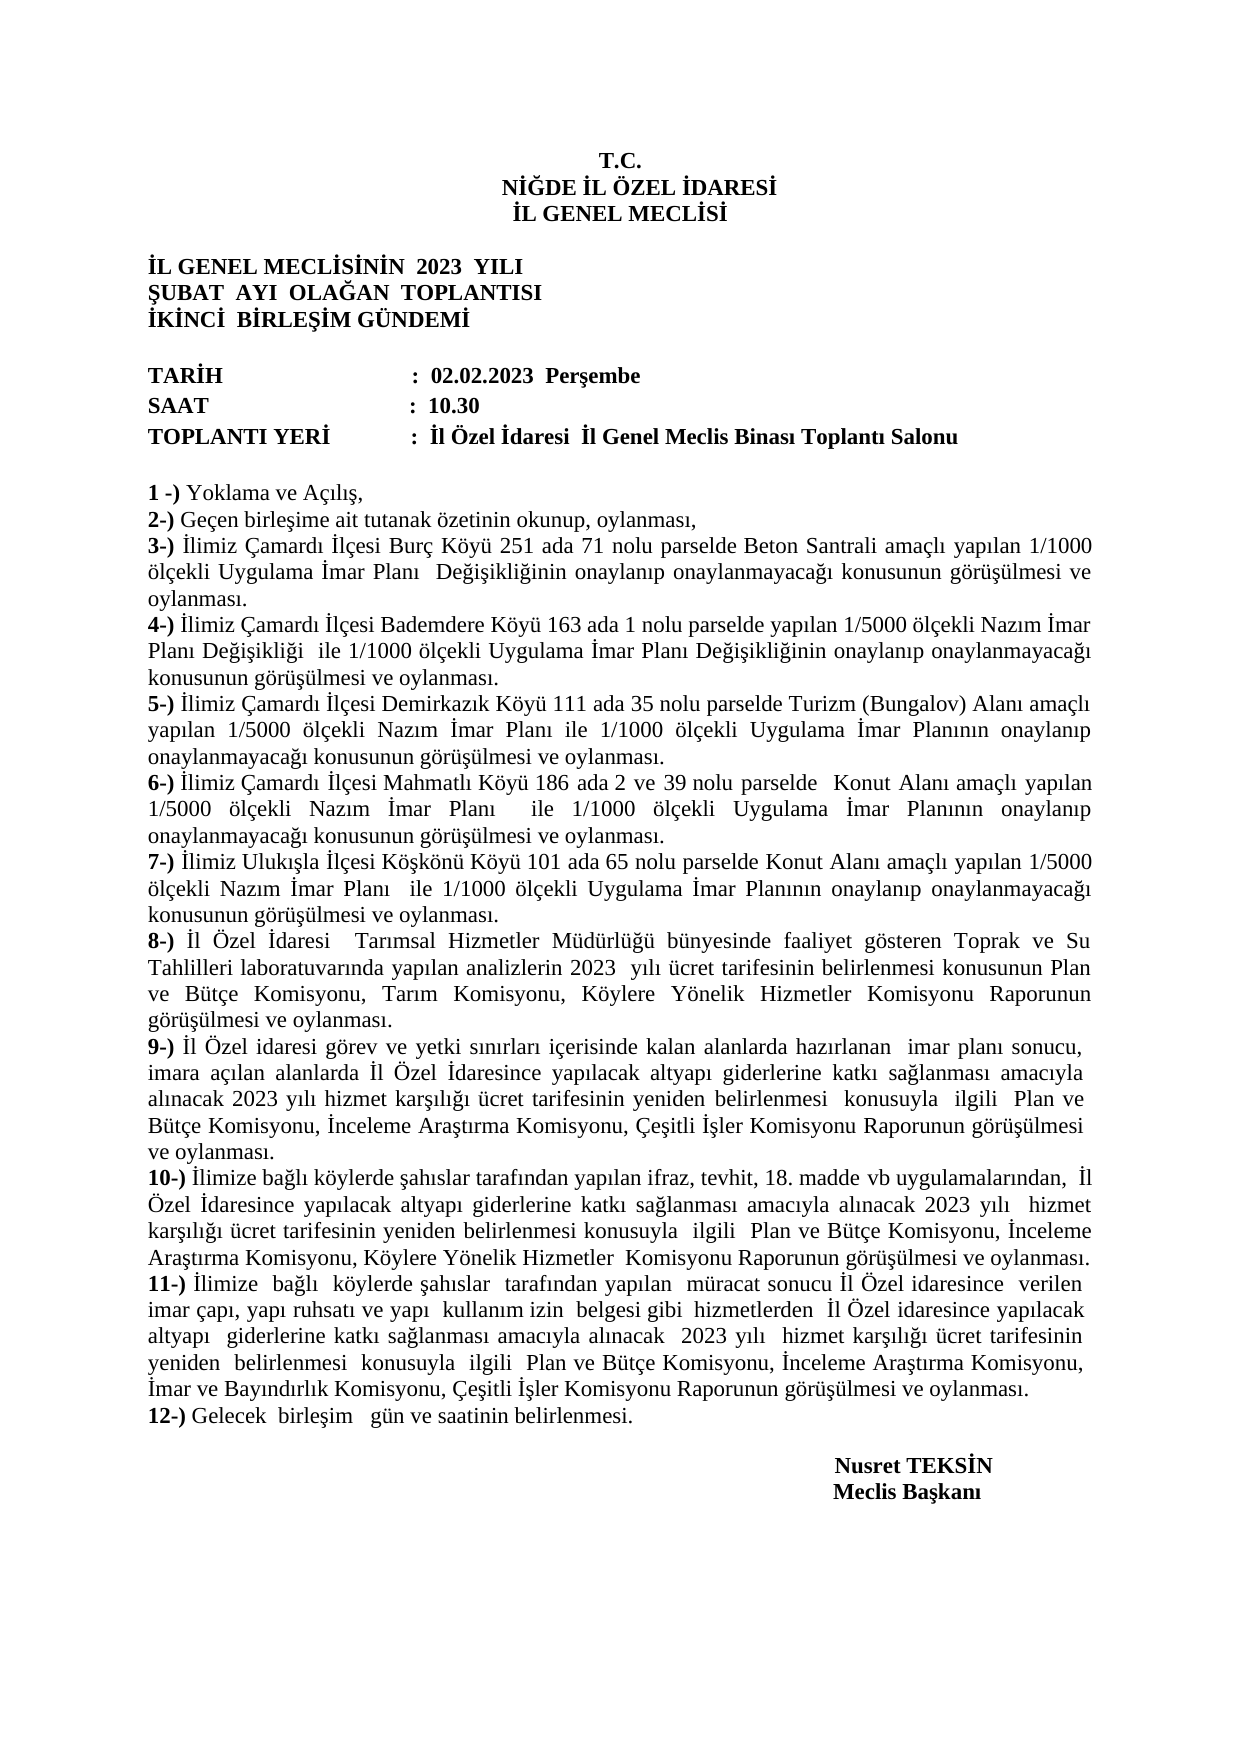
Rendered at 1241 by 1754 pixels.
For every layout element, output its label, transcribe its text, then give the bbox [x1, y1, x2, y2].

text SAAT : 10.30 [148, 392, 1093, 419]
text ŞUBAT AYI OLAĞAN TOPLANTISI [148, 279, 1093, 306]
text TARİH : 02.02.2023 Perşembe [148, 362, 1093, 389]
text 12-) Gelecek birleşim gün ve saatinin belirlenmesi. [148, 1402, 1078, 1428]
text 1 -) Yoklama ve Açılış, [148, 479, 1093, 506]
text İL GENEL MECLİSİ [148, 200, 1093, 227]
text T.C. [148, 148, 1093, 174]
text 11-) İlimize bağlı köylerde şahıslar tarafından yapılan müracat sonucu İl Özel idaresince verilen imar çapı, yapı ruhsatı ve yapı kullanım izin belgesi gibi hizmetlerden İl Özel idaresince yapılacak altyapı giderlerine katkı sağlanması amacıyla alınacak 2023 yılı hizmet karşılığı ücret tarifesinin yeniden belirlenmesi konusuyla ilgili Plan ve Bütçe Komisyonu, İnceleme Araştırma Komisyonu, İmar ve Bayındırlık Komisyonu, Çeşitli İşler Komisyonu Raporunun görüşülmesi ve oylanması. [148, 1270, 1085, 1402]
text 10-) İlimize bağlı köylerde şahıslar tarafından yapılan ifraz, tevhit, 18. madde vb uygulamalarından, İl Özel İdaresince yapılacak altyapı giderlerine katkı sağlanması amacıyla alınacak 2023 yılı hizmet karşılığı ücret tarifesinin yeniden belirlenmesi konusuyla ilgili Plan ve Bütçe Komisyonu, İnceleme Araştırma Komisyonu, Köylere Yönelik Hizmetler Komisyonu Raporunun görüşülmesi ve oylanması. [148, 1164, 1093, 1270]
text 3-) İlimiz Çamardı İlçesi Burç Köyü 251 ada 71 nolu parselde Beton Santrali amaçlı yapılan 1/1000 ölçekli Uygulama İmar Planı Değişikliğinin onaylanıp onaylanmayacağı konusunun görüşülmesi ve oylanması. [148, 532, 1093, 611]
text Nusret TEKSİN [738, 1452, 1093, 1478]
text 9-) İl Özel idaresi görev ve yetki sınırları içerisinde kalan alanlarda hazırlanan imar planı sonucu, imara açılan alanlarda İl Özel İdaresince yapılacak altyapı giderlerine katkı sağlanması amacıyla alınacak 2023 yılı hizmet karşılığı ücret tarifesinin yeniden belirlenmesi konusuyla ilgili Plan ve Bütçe Komisyonu, İnceleme Araştırma Komisyonu, Çeşitli İşler Komisyonu Raporunun görüşülmesi ve oylanması. [148, 1033, 1085, 1164]
text 2-) Geçen birleşime ait tutanak özetinin okunup, oylanması, [148, 506, 1093, 532]
text 7-) İlimiz Ulukışla İlçesi Köşkönü Köyü 101 ada 65 nolu parselde Konut Alanı amaçlı yapılan 1/5000 ölçekli Nazım İmar Planı ile 1/1000 ölçekli Uygulama İmar Planının onaylanıp onaylanmayacağı konusunun görüşülmesi ve oylanması. [148, 848, 1093, 927]
text 5-) İlimiz Çamardı İlçesi Demirkazık Köyü 111 ada 35 nolu parselde Turizm (Bungalov) Alanı amaçlı yapılan 1/5000 ölçekli Nazım İmar Planı ile 1/1000 ölçekli Uygulama İmar Planının onaylanıp onaylanmayacağı konusunun görüşülmesi ve oylanması. [148, 690, 1093, 769]
text Meclis Başkanı [148, 1478, 1093, 1505]
text 6-) İlimiz Çamardı İlçesi Mahmatlı Köyü 186 ada 2 ve 39 nolu parselde Konut Alanı amaçlı yapılan 1/5000 ölçekli Nazım İmar Planı ile 1/1000 ölçekli Uygulama İmar Planının onaylanıp onaylanmayacağı konusunun görüşülmesi ve oylanması. [148, 769, 1093, 848]
text TOPLANTI YERİ : İl Özel İdaresi İl Genel Meclis Binası Toplantı Salonu [148, 423, 1093, 449]
text 8-) İl Özel İdaresi Tarımsal Hizmetler Müdürlüğü bünyesinde faaliyet gösteren Toprak ve Su Tahlilleri laboratuvarında yapılan analizlerin 2023 yılı ücret tarifesinin belirlenmesi konusunun Plan ve Bütçe Komisyonu, Tarım Komisyonu, Köylere Yönelik Hizmetler Komisyonu Raporunun görüşülmesi ve oylanması. [148, 927, 1093, 1033]
text 4-) İlimiz Çamardı İlçesi Bademdere Köyü 163 ada 1 nolu parselde yapılan 1/5000 ölçekli Nazım İmar Planı Değişikliği ile 1/1000 ölçekli Uygulama İmar Planı Değişikliğinin onaylanıp onaylanmayacağı konusunun görüşülmesi ve oylanması. [148, 611, 1093, 690]
text NİĞDE İL ÖZEL İDARESİ [148, 174, 1093, 200]
text İKİNCİ BİRLEŞİM GÜNDEMİ [148, 306, 1093, 332]
text İL GENEL MECLİSİNİN 2023 YILI [148, 253, 1093, 279]
